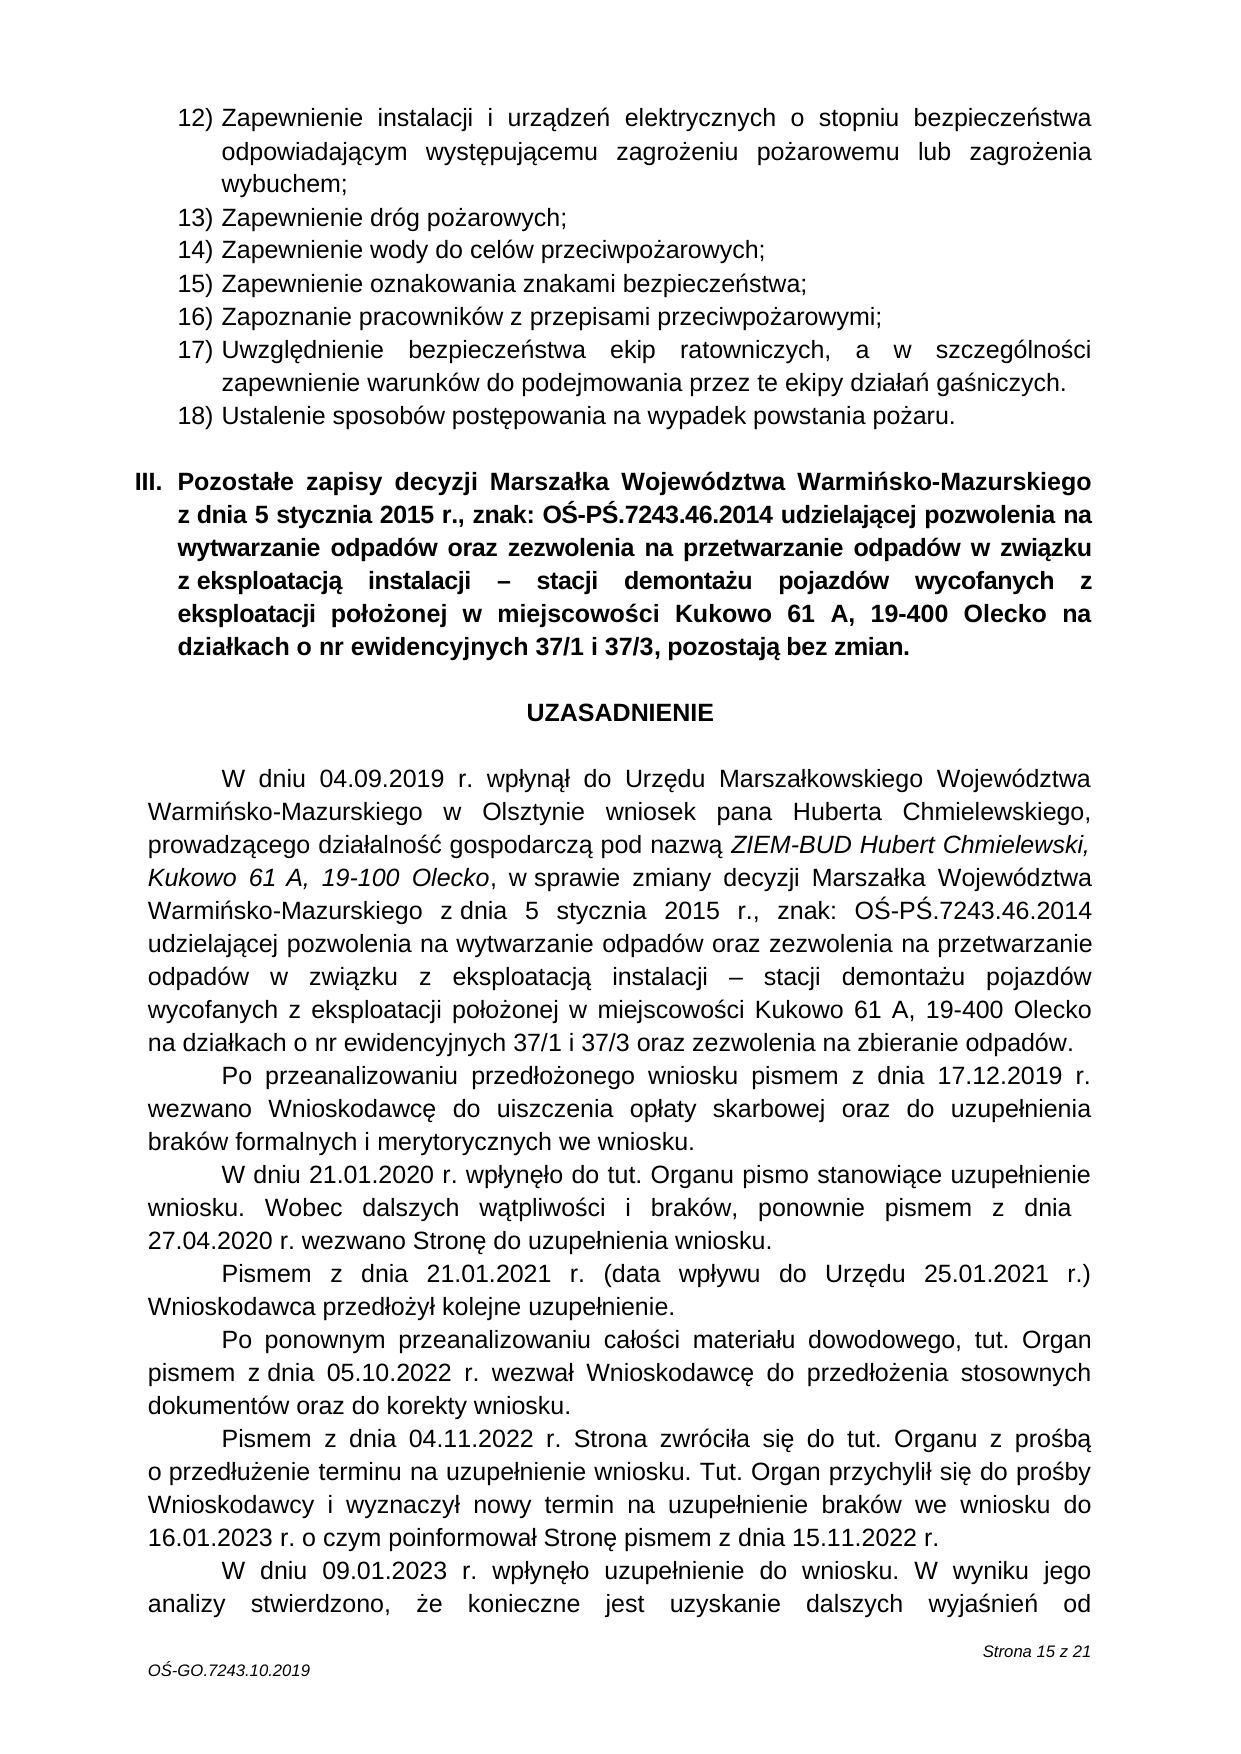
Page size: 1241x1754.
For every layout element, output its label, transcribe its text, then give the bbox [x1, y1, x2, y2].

text Pismem z dnia 04.11.2022 r. Strona zwróciła się do tut. Organu z prośbą o przedłużenie terminu na uzupełnienie wniosku. Tut. Organ przychylił się do prośby Wnioskodawcy i wyznaczył nowy termin na uzupełnienie braków we wniosku do 16.01.2023 r. o czym poinformował Stronę pismem z dnia 15.11.2022 r. [148, 1424, 1093, 1552]
list Zapewnienie wody do celów przeciwpożarowych; [177, 236, 1093, 264]
text Po ponownym przeanalizowaniu całości materiału dowodowego, tut. Organ pismem z dnia 05.10.2022 r. wezwał Wnioskodawcę do przedłożenia stosownych dokumentów oraz do korekty wniosku. [148, 1325, 1093, 1420]
text Po przeanalizowaniu przedłożonego wniosku pismem z dnia 17.12.2019 r. wezwano Wnioskodawcę do uiszczenia opłaty skarbowej oraz do uzupełnienia braków formalnych i merytorycznych we wniosku. [148, 1061, 1093, 1156]
list Zapewnienie oznakowania znakami bezpieczeństwa; [177, 268, 1093, 297]
list Uwzględnienie bezpieczeństwa ekip ratowniczych, a w szczególności zapewnienie warunków do podejmowania przez te ekipy działań gaśniczych. [177, 334, 1093, 396]
text W dniu 21.01.2020 r. wpłynęło do tut. Organu pismo stanowiące uzupełnienie wniosku. Wobec dalszych wątpliwości i braków, ponownie pismem z dnia 27.04.2020 r. wezwano Stronę do uzupełnienia wniosku. [148, 1160, 1093, 1255]
list Pozostałe zapisy decyzji Marszałka Województwa Warmińsko-Mazurskiego z dnia 5 stycznia 2015 r., znak: OŚ-PŚ.7243.46.2014 udzielającej pozwolenia na wytwarzanie odpadów oraz zezwolenia na przetwarzanie odpadów w związku z eksploatacją instalacji – stacji demontażu pojazdów wycofanych z eksploatacji położonej w miejscowości Kukowo 61 A, 19-400 Olecko na działkach o nr ewidencyjnych 37/1 i 37/3, pozostają bez zmian. [162, 467, 1093, 661]
list Zapewnienie dróg pożarowych; [177, 202, 1093, 231]
list Ustalenie sposobów postępowania na wypadek powstania pożaru. [177, 401, 1093, 429]
text UZASADNIENIE [148, 698, 1093, 727]
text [148, 1556, 1093, 1618]
text Pismem z dnia 21.01.2021 r. (data wpływu do Urzędu 25.01.2021 r.) Wnioskodawca przedłożył kolejne uzupełnienie. [148, 1259, 1093, 1321]
list Zapoznanie pracowników z przepisami przeciwpożarowymi; [177, 302, 1093, 330]
list Zapewnienie instalacji i urządzeń elektrycznych o stopniu bezpieczeństwa odpowiadającym występującemu zagrożeniu pożarowemu lub zagrożenia wybuchem; [177, 103, 1093, 198]
text W dniu 04.09.2019 r. wpłynął do Urzędu Marszałkowskiego Województwa Warmińsko-Mazurskiego w Olsztynie wniosek pana Huberta Chmielewskiego, prowadzącego działalność gospodarczą pod nazwą ZIEM-BUD Hubert Chmielewski, Kukowo 61 A, 19-100 Olecko, w sprawie zmiany decyzji Marszałka Województwa Warmińsko-Mazurskiego z dnia 5 stycznia 2015 r., znak: OŚ-PŚ.7243.46.2014 udzielającej pozwolenia na wytwarzanie odpadów oraz zezwolenia na przetwarzanie odpadów w związku z eksploatacją instalacji – stacji demontażu pojazdów wycofanych z eksploatacji położonej w miejscowości Kukowo 61 A, 19-400 Olecko na działkach o nr ewidencyjnych 37/1 i 37/3 oraz zezwolenia na zbieranie odpadów. [148, 764, 1093, 1057]
